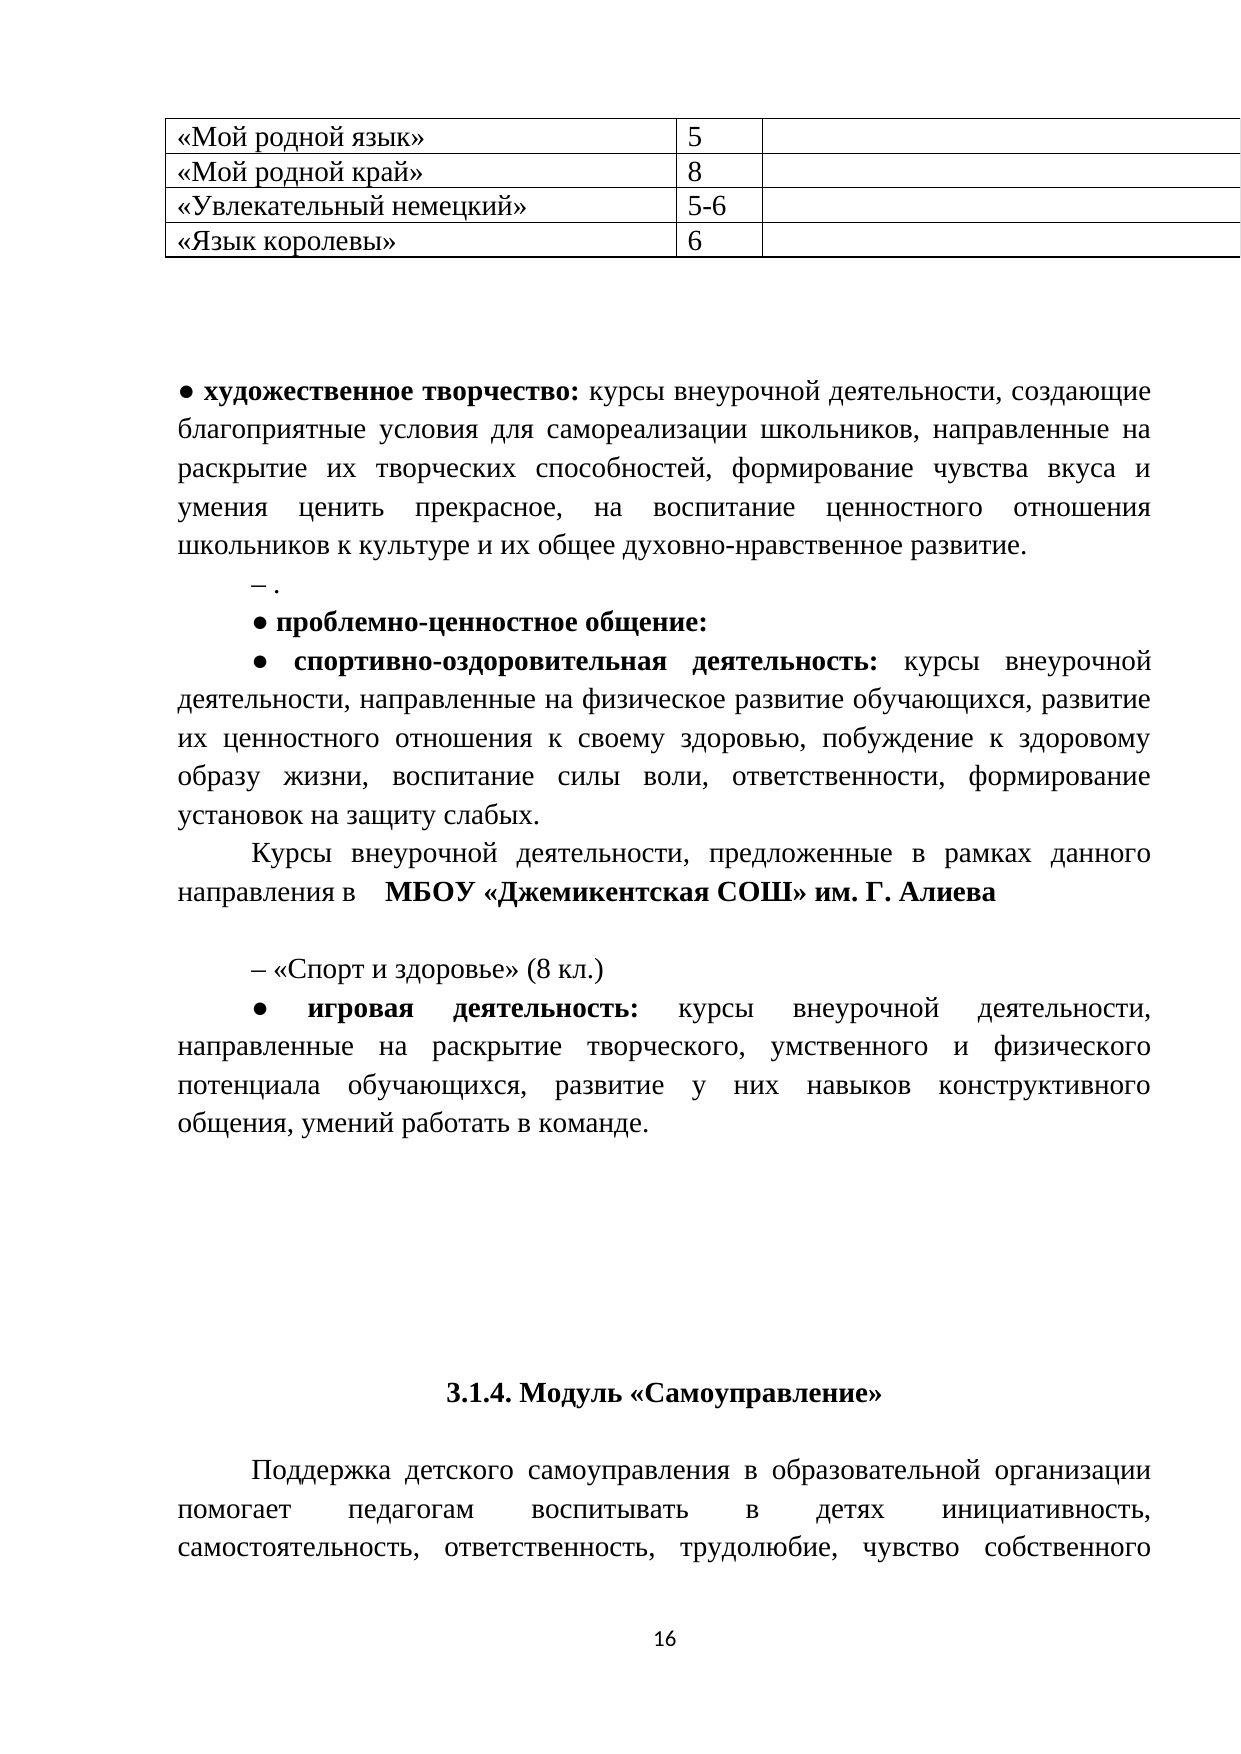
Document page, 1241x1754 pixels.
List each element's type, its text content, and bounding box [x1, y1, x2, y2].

text ● проблемно-ценностное общение: [177, 604, 1152, 638]
text – «Спорт и здоровье» (8 кл.) [177, 951, 1152, 985]
table_cell «Мой родной край» [166, 154, 676, 187]
table_cell 5-6 [677, 188, 762, 222]
table_cell [763, 188, 1240, 222]
text ● художественное творчество: курсы внеурочной деятельности, создающие благоприятные условия для самореализации школьников, направленные на раскрытие их творческих способностей, формирование чувства вкуса и умения ценить прекрасное, на воспитание ценностного отношения школьников к культуре и их общее духовно-нравственное развитие. [177, 373, 1152, 561]
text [177, 1452, 1152, 1563]
text 3.1.4. Модуль «Самоуправление» [177, 1375, 1152, 1409]
table_cell «Увлекательный немецкий» [166, 188, 676, 222]
table_cell «Мой родной язык» [166, 119, 676, 153]
text ● игровая деятельность: курсы внеурочной деятельности, направленные на раскрытие творческого, умственного и физического потенциала обучающихся, развитие у них навыков конструктивного общения, умений работать в команде. [177, 990, 1152, 1139]
table_cell [763, 154, 1240, 187]
text – . [177, 566, 1152, 599]
table_cell [763, 223, 1240, 256]
table_cell [763, 119, 1240, 153]
text ● спортивно-оздоровительная деятельность: курсы внеурочной деятельности, направленные на физическое развитие обучающихся, развитие их ценностного отношения к своему здоровью, побуждение к здоровому образу жизни, воспитание силы воли, ответственности, формирование установок на защиту слабых. [177, 643, 1152, 831]
table_cell 5 [677, 119, 762, 153]
text Курсы внеурочной деятельности, предложенные в рамках данного направления в МБОУ «Джемикентская СОШ» им. Г. Алиева [177, 836, 1152, 908]
table_cell 6 [677, 223, 762, 256]
table_cell «Язык королевы» [166, 223, 676, 256]
table_cell 8 [677, 154, 762, 187]
